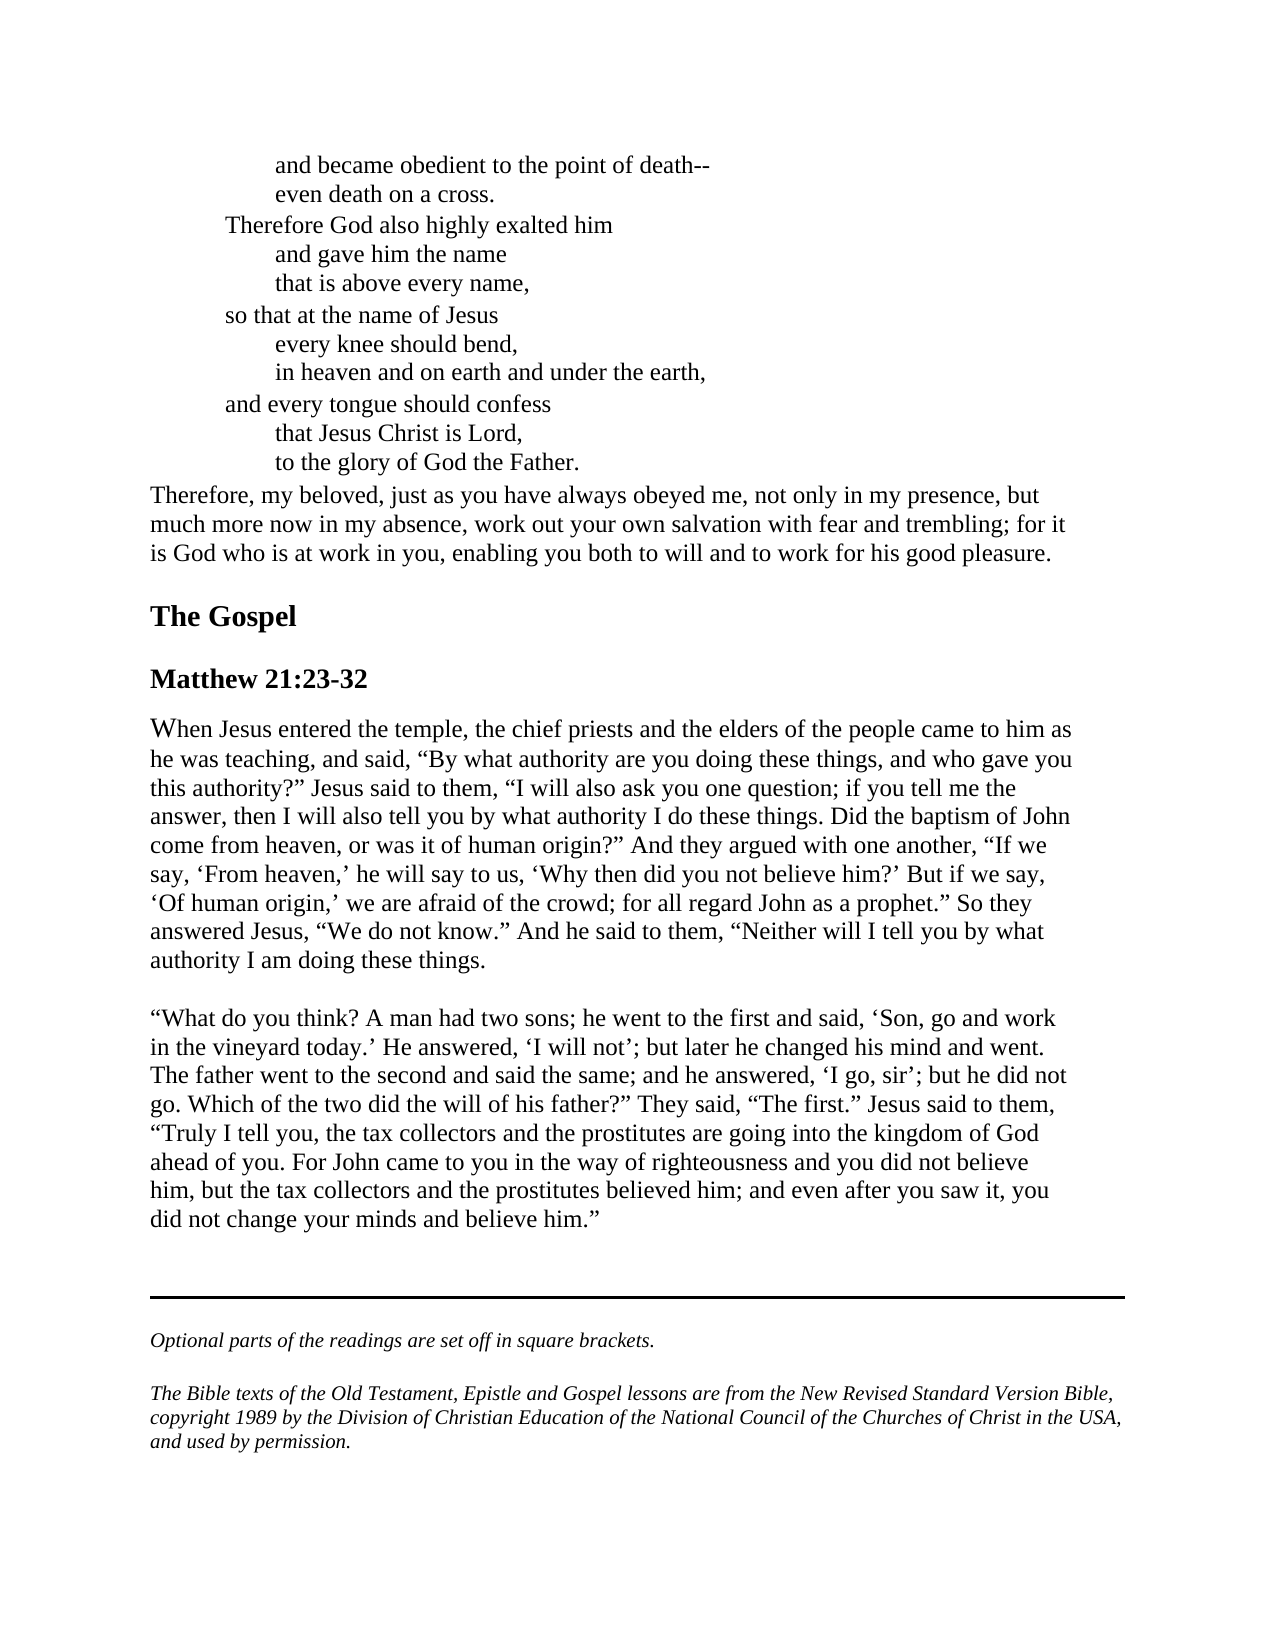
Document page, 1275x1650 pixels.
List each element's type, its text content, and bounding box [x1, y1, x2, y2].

text Matthew 21:23-32 [150, 662, 1125, 694]
text Therefore, my beloved, just as you have always obeyed me, not only in my presence, but much more now in my absence, work out your own salvation with fear and trembling; for it is God who is at work in you, enabling you both to will and to work for his good pleasure. [150, 480, 1075, 567]
text Optional parts of the readings are set off in square brackets. [150, 1328, 1125, 1352]
text so that at the name of Jesus every knee should bend, in heaven and on earth and under the earth, [225, 300, 1075, 386]
text and every tongue should confess that Jesus Christ is Lord, to the glory of God the Father. [225, 389, 1075, 476]
text “What do you think? A man had two sons; he went to the first and said, ‘Son, go and work in the vineyard today.’ He answered, ‘I will not’; but later he changed his mind and went. The father went to the second and said the same; and he answered, ‘I go, sir’; but he did not go. Which of the two did the will of his father?” They said, “The first.” Jesus said to them, “Truly I tell you, the tax collectors and the prostitutes are going into the kingdom of God ahead of you. For John came to you in the way of righteousness and you did not believe him, but the tax collectors and the prostitutes believed him; and even after you saw it, you did not change your minds and believe him.” [150, 1003, 1075, 1233]
text The Gospel [150, 598, 1125, 632]
text The Bible texts of the Old Testament, Epistle and Gospel lessons are from the New Revised Standard Version Bible, copyright 1989 by the Division of Christian Education of the National Council of the Churches of Christ in the USA, and used by permission. [150, 1381, 1125, 1453]
text When Jesus entered the temple, the chief priests and the elders of the people came to him as he was teaching, and said, “By what authority are you doing these things, and who gave you this authority?” Jesus said to them, “I will also ask you one question; if you tell me the answer, then I will also tell you by what authority I do these things. Did the baptism of John come from heaven, or was it of human origin?” And they argued with one another, “If we say, ‘From heaven,’ he will say to us, ‘Why then did you not believe him?’ But if we say, ‘Of human origin,’ we are afraid of the crowd; for all regard John as a prophet.” So they answered Jesus, “We do not know.” And he said to them, “Neither will I tell you by what authority I am doing these things. [150, 712, 1075, 974]
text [225, 150, 1075, 207]
text Therefore God also highly exalted him and gave him the name that is above every name, [225, 211, 1075, 297]
